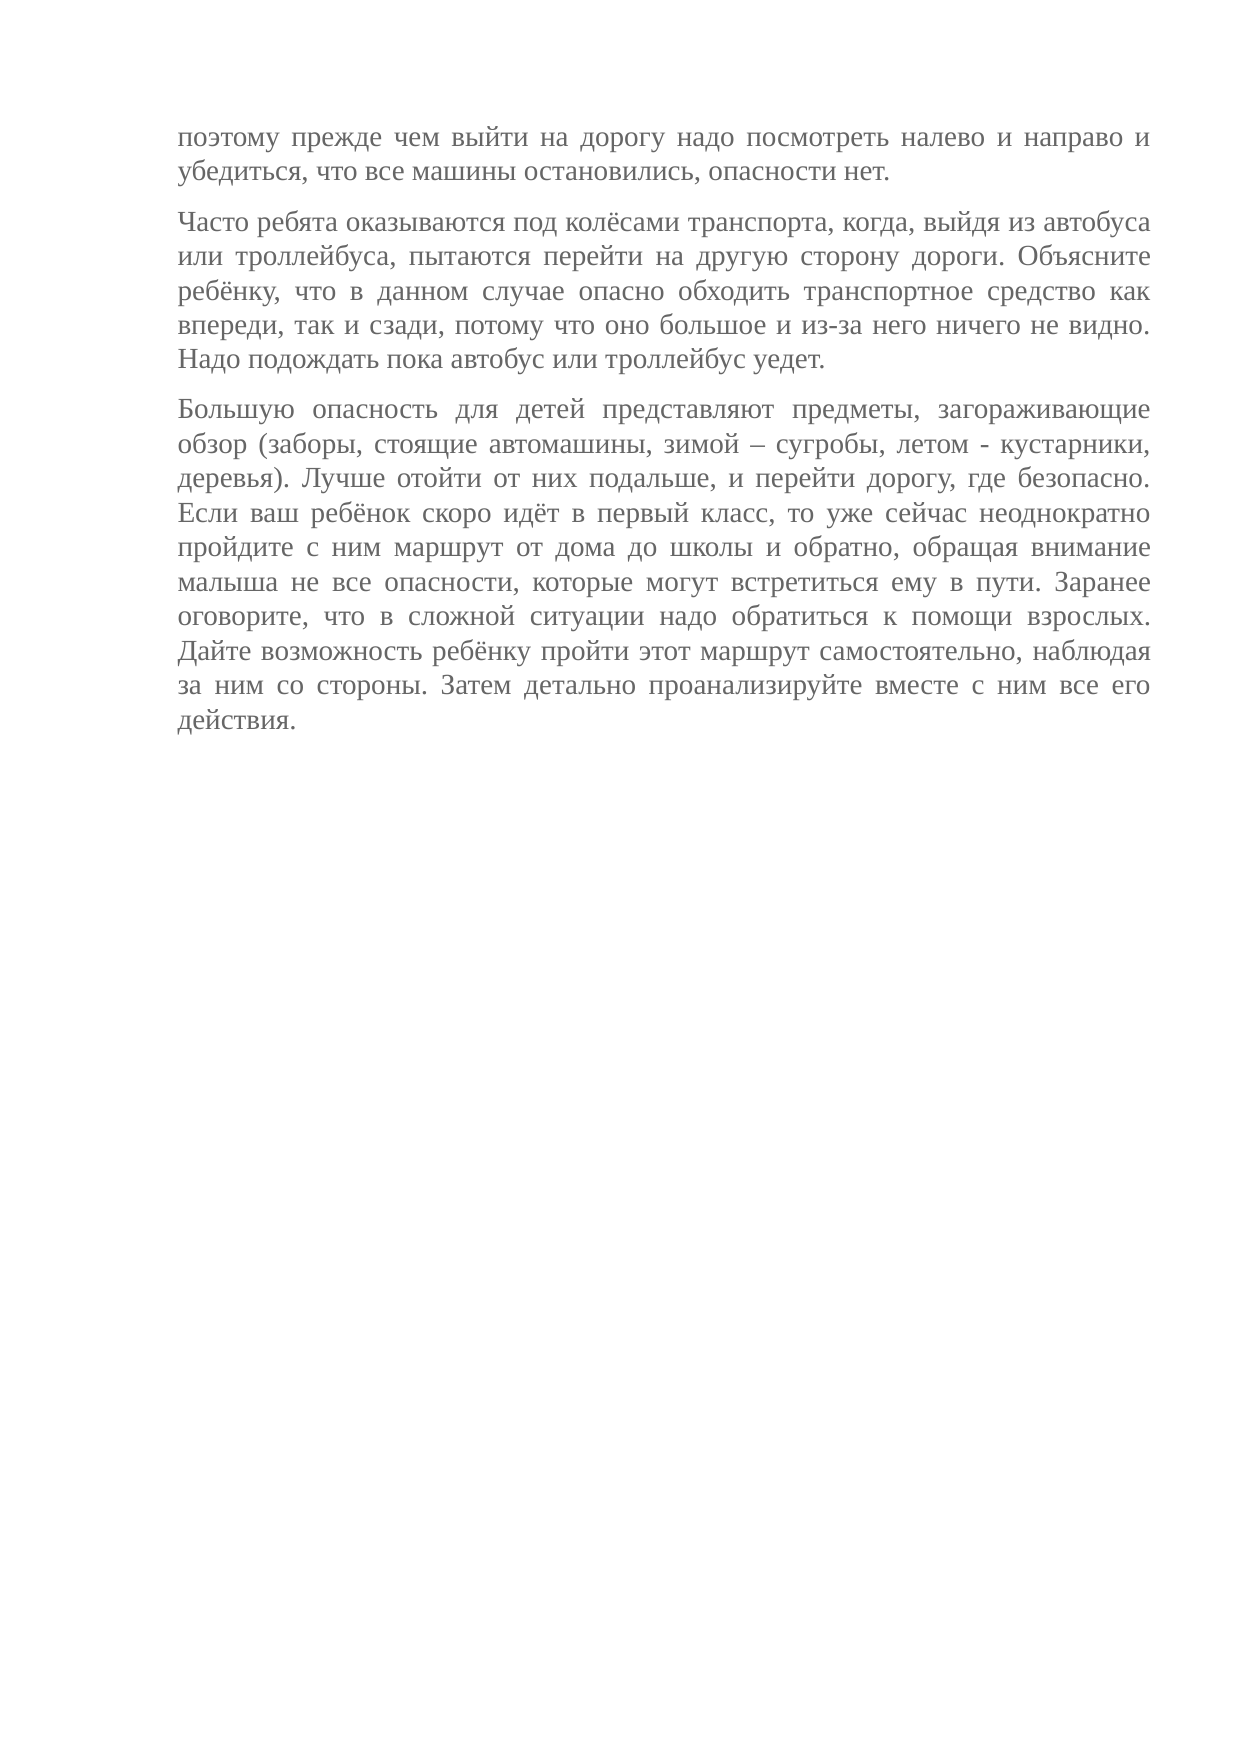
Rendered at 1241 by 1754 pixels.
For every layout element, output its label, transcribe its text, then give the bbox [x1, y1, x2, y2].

text Часто ребята оказываются под колёсами транспорта, когда, выйдя из автобуса или троллейбуса, пытаются перейти на другую сторону дороги. Объясните ребёнку, что в данном случае опасно обходить транспортное средство как впереди, так и сзади, потому что оно большое и из-за него ничего не видно. Надо подождать пока автобус или троллейбус уедет. [177, 341, 1152, 375]
